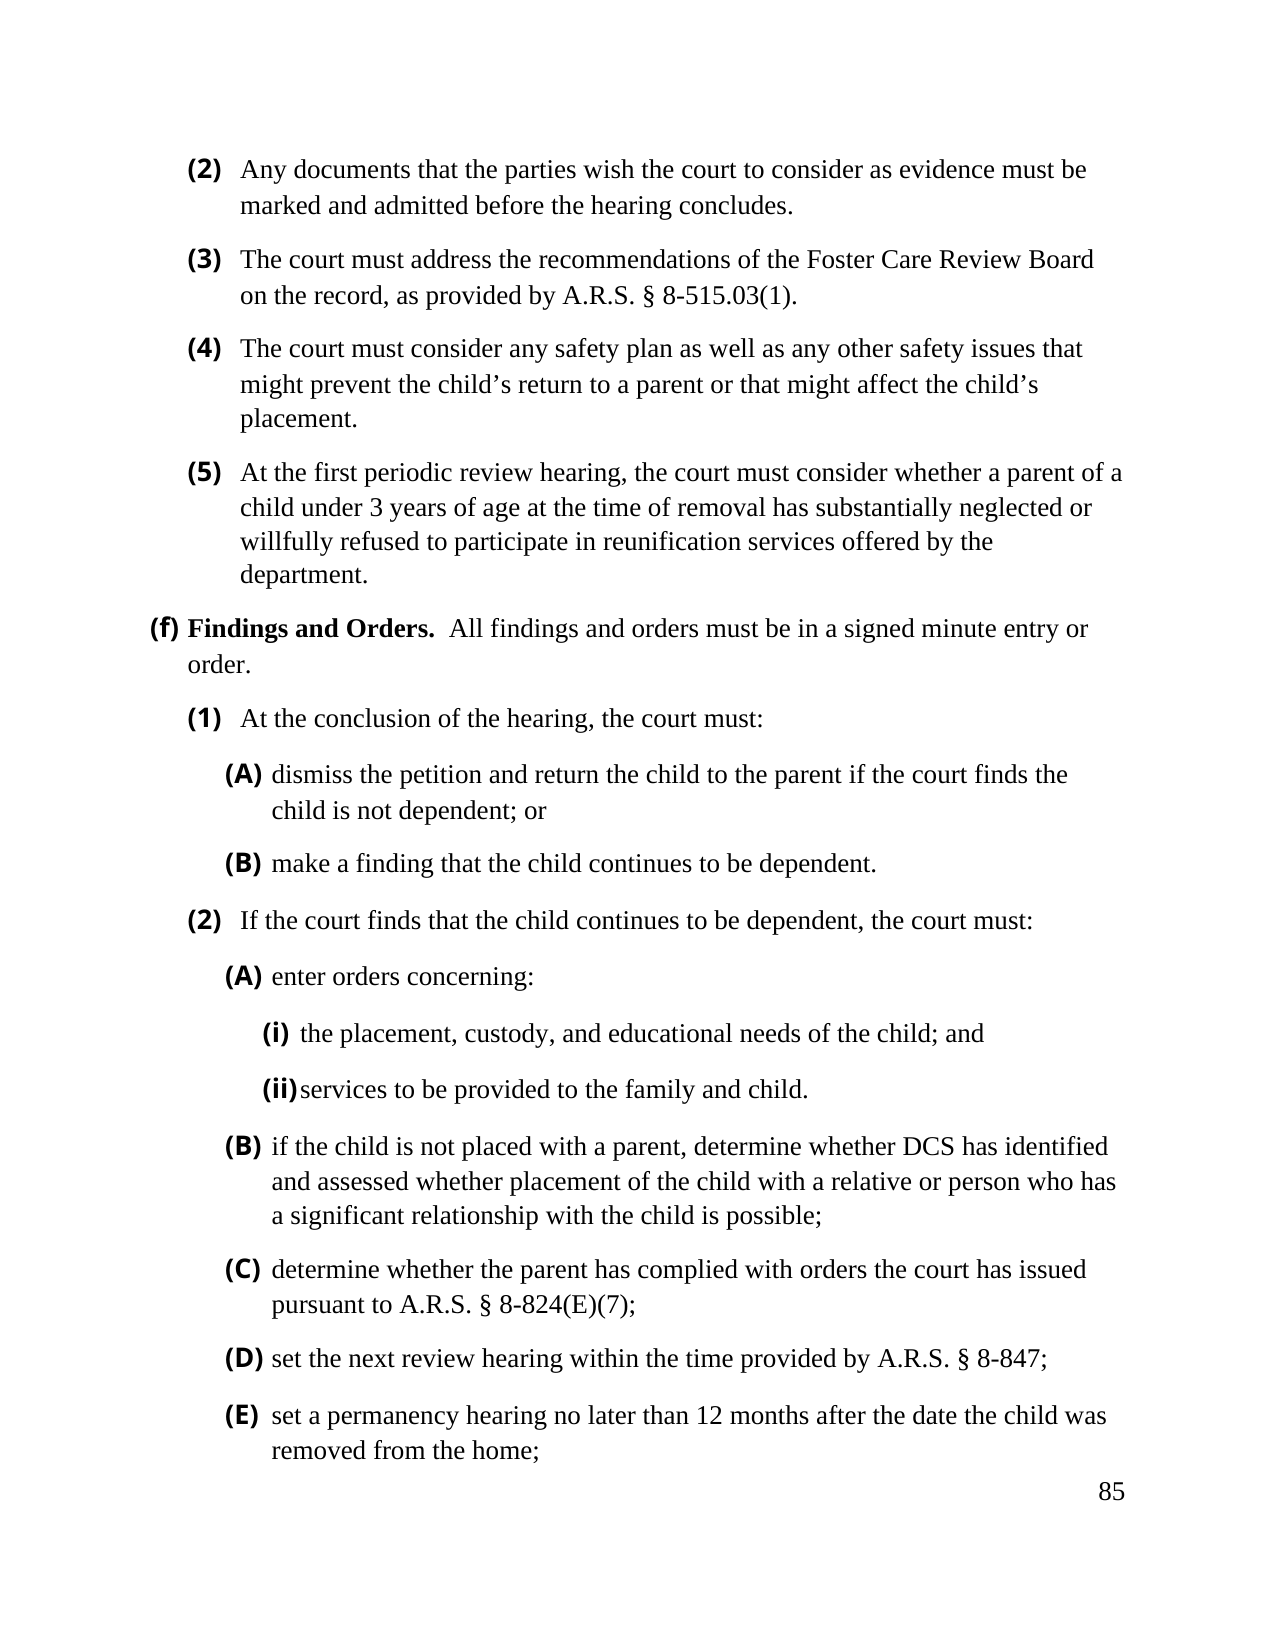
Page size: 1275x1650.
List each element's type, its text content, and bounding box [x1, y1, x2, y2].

list If the court finds that the child continues to be dependent, the court must: [187, 900, 1125, 937]
list Any documents that the parties wish the court to consider as evidence must be marked and admitted before the hearing concludes. [187, 150, 1125, 220]
list At the first periodic review hearing, the court must consider whether a parent of a child under 3 years of age at the time of removal has substantially neglected or willfully refused to participate in reunification services offered by the department. [187, 452, 1125, 589]
list Findings and Orders. All findings and orders must be in a signed minute entry or order. [150, 608, 1125, 679]
list enter orders concerning: [225, 957, 1125, 994]
list set a permanency hearing no later than 12 months after the date the child was removed from the home; [225, 1395, 1125, 1466]
list services to be provided to the family and child. [262, 1070, 1125, 1107]
list At the conclusion of the hearing, the court must: [187, 698, 1125, 735]
list set the next review hearing within the time provided by A.R.S. § 8-847; [225, 1339, 1125, 1376]
list if the child is not placed with a parent, determine whether DCS has identified and assessed whether placement of the child with a relative or person who has a significant relationship with the child is possible; [225, 1126, 1125, 1230]
list The court must address the recommendations of the Foster Care Review Board on the record, as provided by A.R.S. § 8-515.03(1). [187, 239, 1125, 310]
list dismiss the petition and return the child to the parent if the court finds the child is not dependent; or [225, 754, 1125, 825]
list make a finding that the child continues to be dependent. [225, 844, 1125, 881]
list determine whether the parent has complied with orders the court has issued pursuant to A.R.S. § 8-824(E)(7); [225, 1249, 1125, 1320]
list The court must consider any safety plan as well as any other safety issues that might prevent the child’s return to a parent or that might affect the child’s placement. [187, 329, 1125, 433]
list the placement, custody, and educational needs of the child; and [262, 1013, 1125, 1050]
